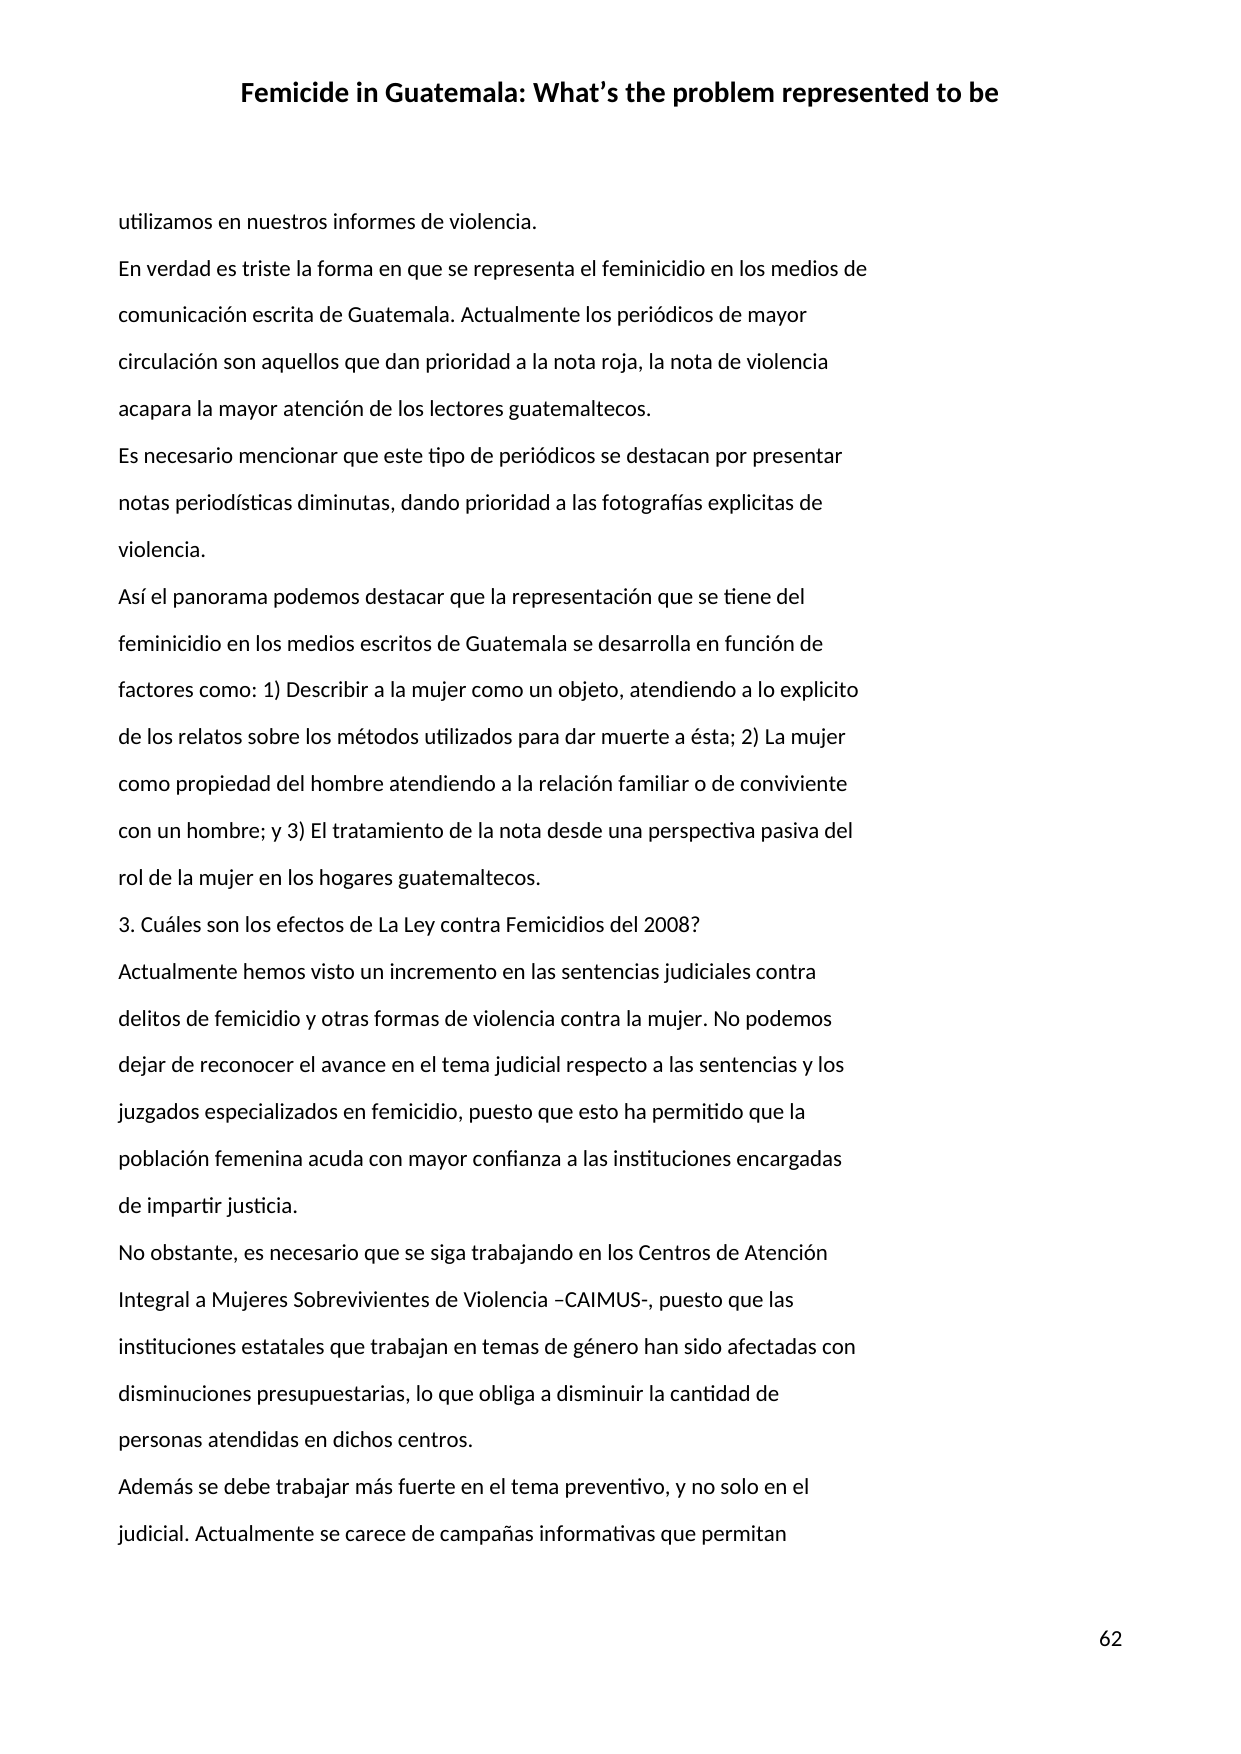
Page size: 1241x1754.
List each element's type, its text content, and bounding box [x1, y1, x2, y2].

text juzgados especializados en femicidio, puesto que esto ha permitido que la [118, 1097, 1122, 1125]
text judicial. Actualmente se carece de campañas informativas que permitan [118, 1519, 1122, 1547]
text utilizamos en nuestros informes de violencia. [118, 207, 1122, 235]
text Actualmente hemos visto un incremento en las sentencias judiciales contra [118, 957, 1122, 985]
text notas periodísticas diminutas, dando prioridad a las fotografías explicitas de [118, 488, 1122, 516]
text acapara la mayor atención de los lectores guatemaltecos. [118, 394, 1122, 422]
text circulación son aquellos que dan prioridad a la nota roja, la nota de violencia [118, 347, 1122, 375]
text No obstante, es necesario que se siga trabajando en los Centros de Atención [118, 1238, 1122, 1266]
text Integral a Mujeres Sobrevivientes de Violencia –CAIMUS-, puesto que las [118, 1285, 1122, 1313]
text factores como: 1) Describir a la mujer como un objeto, atendiendo a lo explicito [118, 676, 1122, 703]
text rol de la mujer en los hogares guatemaltecos. [118, 863, 1122, 891]
text comunicación escrita de Guatemala. Actualmente los periódicos de mayor [118, 301, 1122, 328]
text En verdad es triste la forma en que se representa el feminicidio en los medios de [118, 254, 1122, 282]
text disminuciones presupuestarias, lo que obliga a disminuir la cantidad de [118, 1379, 1122, 1407]
text feminicidio en los medios escritos de Guatemala se desarrolla en función de [118, 629, 1122, 657]
text población femenina acuda con mayor confianza a las instituciones encargadas [118, 1144, 1122, 1172]
text Además se debe trabajar más fuerte en el tema preventivo, y no solo en el [118, 1472, 1122, 1500]
text Así el panorama podemos destacar que la representación que se tiene del [118, 582, 1122, 610]
text instituciones estatales que trabajan en temas de género han sido afectadas con [118, 1332, 1122, 1360]
text de impartir justicia. [118, 1191, 1122, 1219]
text personas atendidas en dichos centros. [118, 1426, 1122, 1453]
text con un hombre; y 3) El tratamiento de la nota desde una perspectiva pasiva del [118, 816, 1122, 844]
text Es necesario mencionar que este tipo de periódicos se destacan por presentar [118, 441, 1122, 469]
text dejar de reconocer el avance en el tema judicial respecto a las sentencias y los [118, 1051, 1122, 1078]
text como propiedad del hombre atendiendo a la relación familiar o de conviviente [118, 769, 1122, 797]
text violencia. [118, 535, 1122, 563]
text delitos de femicidio y otras formas de violencia contra la mujer. No podemos [118, 1004, 1122, 1032]
text de los relatos sobre los métodos utilizados para dar muerte a ésta; 2) La mujer [118, 722, 1122, 750]
text 3. Cuáles son los efectos de La Ley contra Femicidios del 2008? [118, 910, 1122, 938]
